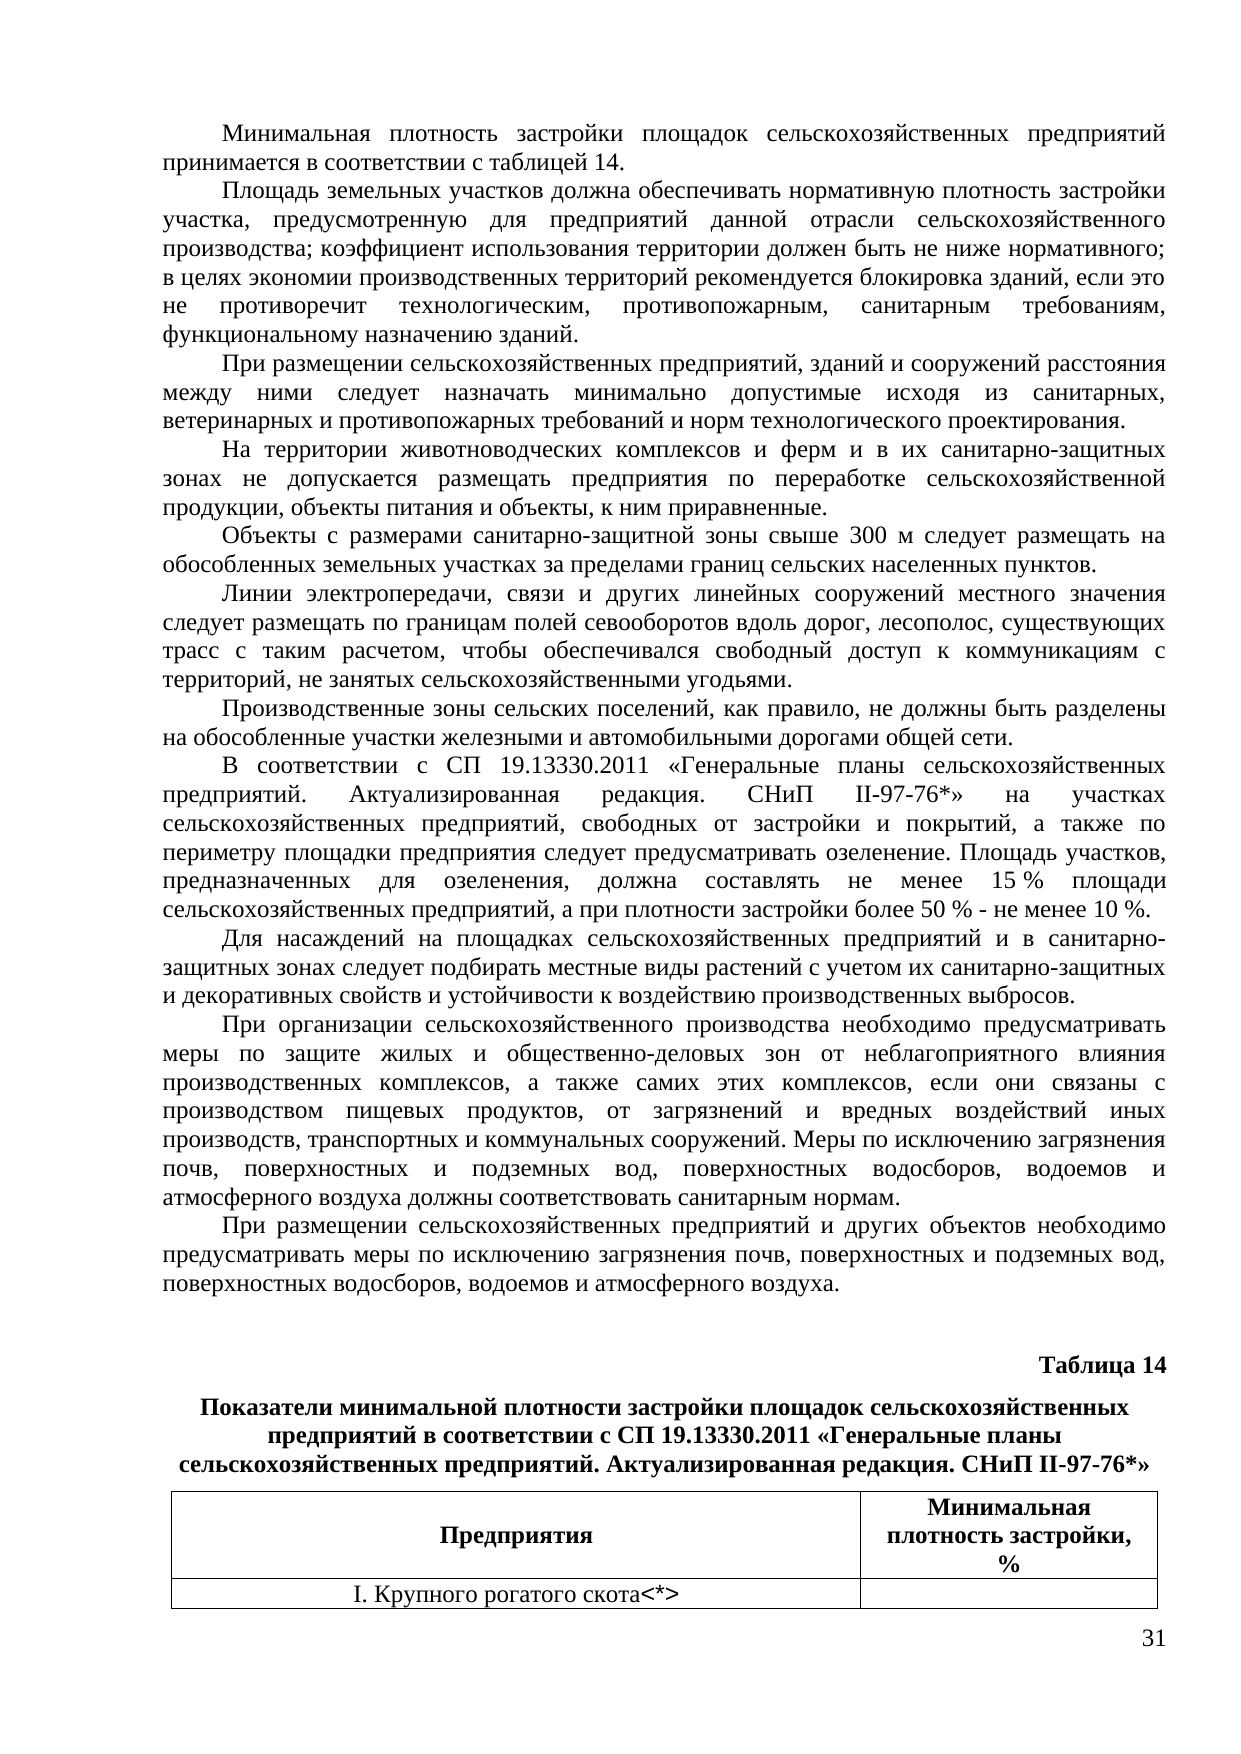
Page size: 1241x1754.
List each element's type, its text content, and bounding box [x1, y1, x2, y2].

text На территории животноводческих комплексов и ферм и в их санитарно-защитных зонах не допускается размещать предприятия по переработке сельскохозяйственной продукции, объекты питания и объекты, к ним приравненные. [162, 434, 1167, 521]
text Объекты с размерами санитарно-защитной зоны свыше 300 м следует размещать на обособленных земельных участках за пределами границ сельских населенных пунктов. [162, 521, 1167, 578]
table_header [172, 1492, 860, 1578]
text Таблица 14 [162, 1351, 1167, 1379]
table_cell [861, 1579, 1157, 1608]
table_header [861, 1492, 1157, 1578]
text В соответствии с СП 19.13330.2011 «Генеральные планы сельскохозяйственных предприятий. Актуализированная редакция. СНиП II-97-76*» на участках сельскохозяйственных предприятий, свободных от застройки и покрытий, а также по периметру площадки предприятия следует предусматривать озеленение. Площадь участков, предназначенных для озеленения, должна составлять не менее 15 % площади сельскохозяйственных предприятий, а при плотности застройки более 50 % - не менее 10 %. [162, 751, 1167, 923]
text При размещении сельскохозяйственных предприятий и других объектов необходимо предусматривать меры по исключению загрязнения почв, поверхностных и подземных вод, поверхностных водосборов, водоемов и атмосферного воздуха. [162, 1211, 1167, 1297]
text При организации сельскохозяйственного производства необходимо предусматривать меры по защите жилых и общественно-деловых зон от неблагоприятного влияния производственных комплексов, а также самих этих комплексов, если они связаны с производством пищевых продуктов, от загрязнений и вредных воздействий иных производств, транспортных и коммунальных сооружений. Меры по исключению загрязнения почв, поверхностных и подземных вод, поверхностных водосборов, водоемов и атмосферного воздуха должны соответствовать санитарным нормам. [162, 1009, 1167, 1211]
text Производственные зоны сельских поселений, как правило, не должны быть разделены на обособленные участки железными и автомобильными дорогами общей сети. [162, 693, 1167, 751]
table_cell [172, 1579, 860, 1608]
text Показатели минимальной плотности застройки площадок сельскохозяйственных предприятий в соответствии с СП 19.13330.2011 «Генеральные планы сельскохозяйственных предприятий. Актуализированная редакция. СНиП II-97-76*» [162, 1392, 1167, 1478]
text При размещении сельскохозяйственных предприятий, зданий и сооружений расстояния между ними следует назначать минимально допустимые исходя из санитарных, ветеринарных и противопожарных требований и норм технологического проектирования. [162, 348, 1167, 434]
text Площадь земельных участков должна обеспечивать нормативную плотность застройки участка, предусмотренную для предприятий данной отрасли сельскохозяйственного производства; коэффициент использования территории должен быть не ниже нормативного; в целях экономии производственных территорий рекомендуется блокировка зданий, если это не противоречит технологическим, противопожарным, санитарным требованиям, функциональному назначению зданий. [162, 176, 1167, 348]
text Минимальная плотность застройки площадок сельскохозяйственных предприятий принимается в соответствии с таблицей 14. [162, 118, 1167, 176]
text Для насаждений на площадках сельскохозяйственных предприятий и в санитарно-защитных зонах следует подбирать местные виды растений с учетом их санитарно-защитных и декоративных свойств и устойчивости к воздействию производственных выбросов. [162, 923, 1167, 1009]
text Линии электропередачи, связи и других линейных сооружений местного значения следует размещать по границам полей севооборотов вдоль дорог, лесополос, существующих трасс с таким расчетом, чтобы обеспечивался свободный доступ к коммуникациям с территорий, не занятых сельскохозяйственными угодьями. [162, 578, 1167, 693]
